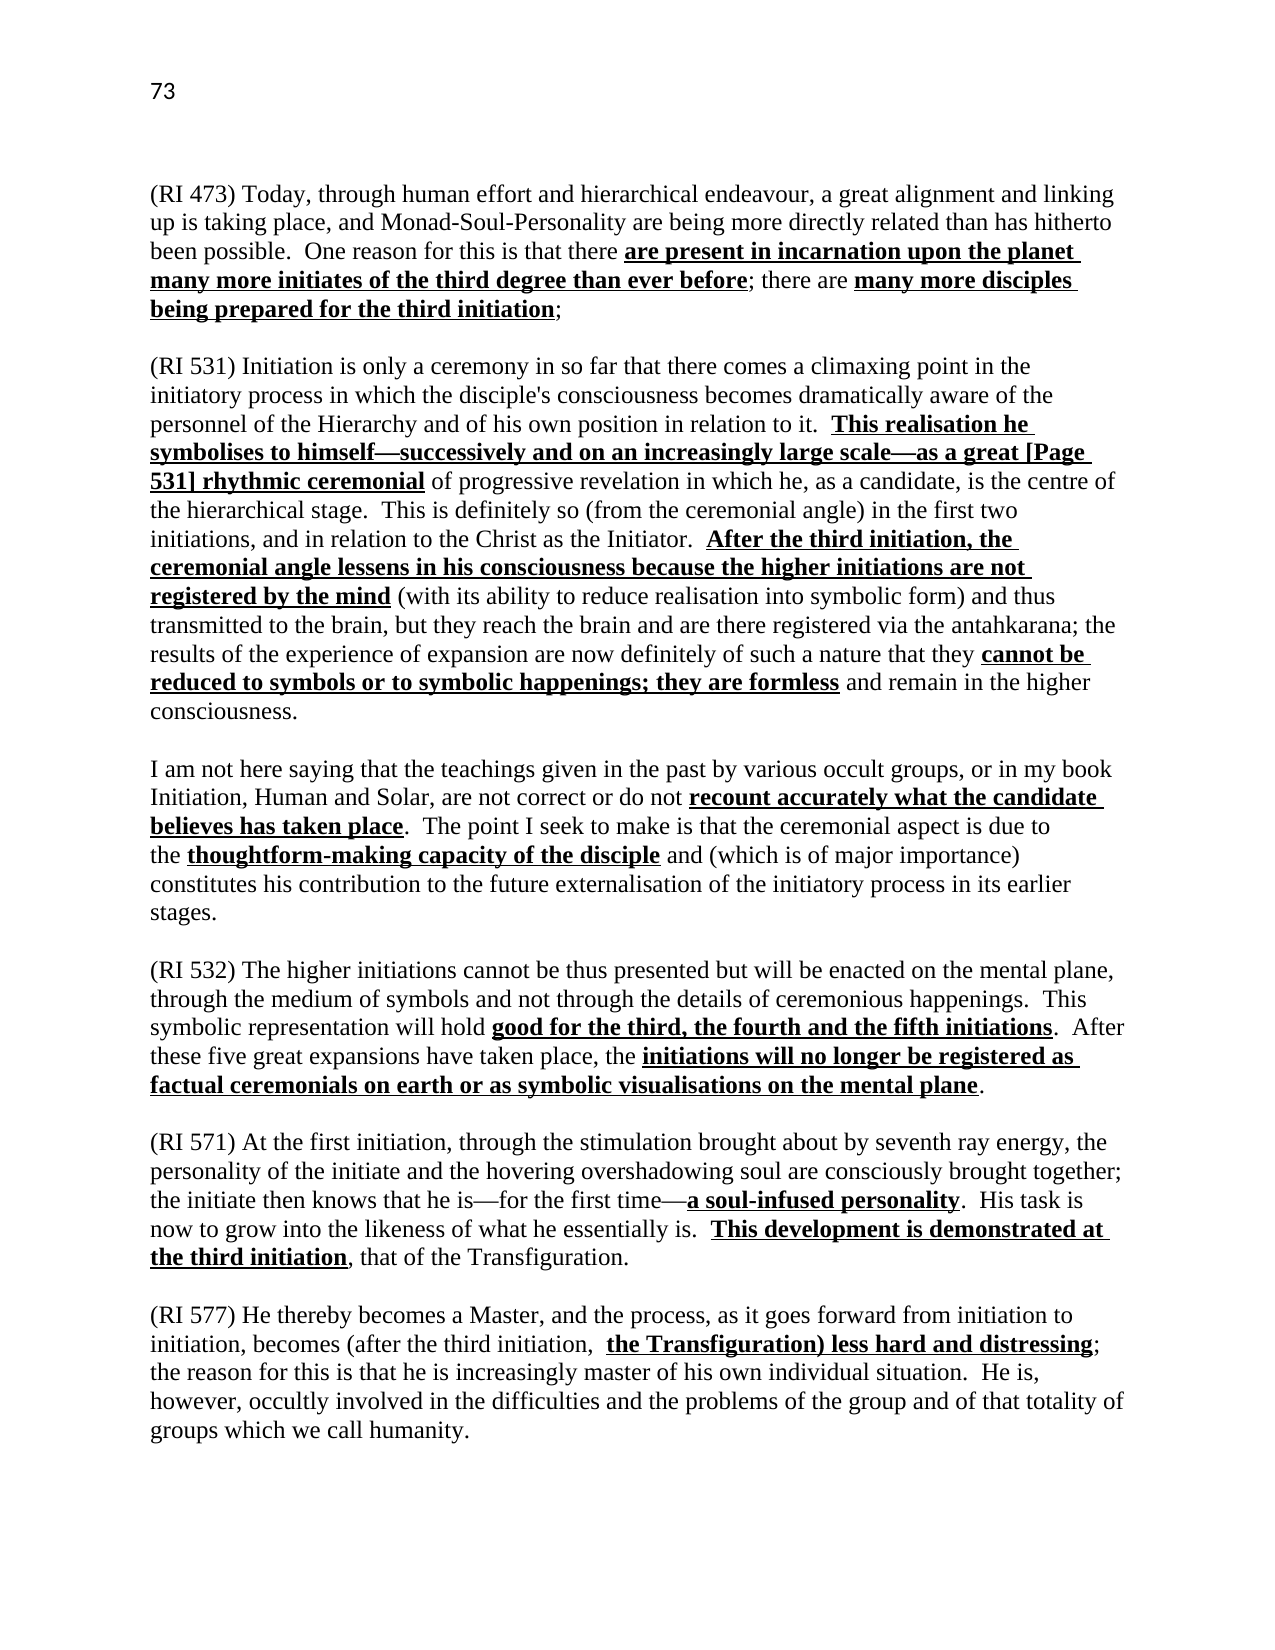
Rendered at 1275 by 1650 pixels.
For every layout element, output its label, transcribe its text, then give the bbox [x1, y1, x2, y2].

text (RI 577) He thereby becomes a Master, and the process, as it goes forward from initiation to initiation, becomes (after the third initiation, the Transfiguration) less hard and distressing; the reason for this is that he is increasingly master of his own individual situation. He is, however, occultly involved in the difficulties and the problems of the group and of that totality of groups which we call humanity. [150, 1300, 1125, 1444]
text I am not here saying that the teachings given in the past by various occult groups, or in my book Initiation, Human and Solar, are not correct or do not recount accurately what the candidate believes has taken place. The point I seek to make is that the ceremonial aspect is due to the thoughtform-making capacity of the disciple and (which is of major importance) constitutes his contribution to the future externalisation of the initiatory process in its earlier stages. [150, 754, 1125, 926]
text (RI 531) Initiation is only a ceremony in so far that there comes a climaxing point in the initiatory process in which the disciple's consciousness becomes dramatically aware of the personnel of the Hierarchy and of his own position in relation to it. This realisation he symbolises to himself—successively and on an increasingly large scale—as a great [Page 531] rhythmic ceremonial of progressive revelation in which he, as a candidate, is the centre of the hierarchical stage. This is definitely so (from the ceremonial angle) in the first two initiations, and in relation to the Christ as the Initiator. After the third initiation, the ceremonial angle lessens in his consciousness because the higher initiations are not registered by the mind (with its ability to reduce realisation into symbolic form) and thus transmitted to the brain, but they reach the brain and are there registered via the antahkarana; the results of the experience of expansion are now definitely of such a nature that they cannot be reduced to symbols or to symbolic happenings; they are formless and remain in the higher consciousness. [150, 351, 1125, 725]
text (RI 571) At the first initiation, through the stimulation brought about by seventh ray energy, the personality of the initiate and the hovering overshadowing soul are consciously brought together; the initiate then knows that he is—for the first time—a soul-infused personality. His task is now to grow into the likeness of what he essentially is. This development is demonstrated at the third initiation, that of the Transfiguration. [150, 1127, 1125, 1271]
text (RI 473) Today, through human effort and hierarchical endeavour, a great alignment and linking up is taking place, and Monad-Soul-Personality are being more directly related than has hitherto been possible. One reason for this is that there are present in incarnation upon the planet many more initiates of the third degree than ever before; there are many more disciples being prepared for the third initiation; [150, 179, 1125, 322]
text (RI 532) The higher initiations cannot be thus presented but will be enacted on the mental plane, through the medium of symbols and not through the details of ceremonious happenings. This symbolic representation will hold good for the third, the fourth and the fifth initiations. After these five great expansions have taken place, the initiations will no longer be registered as factual ceremonials on earth or as symbolic visualisations on the mental plane. [150, 955, 1125, 1099]
